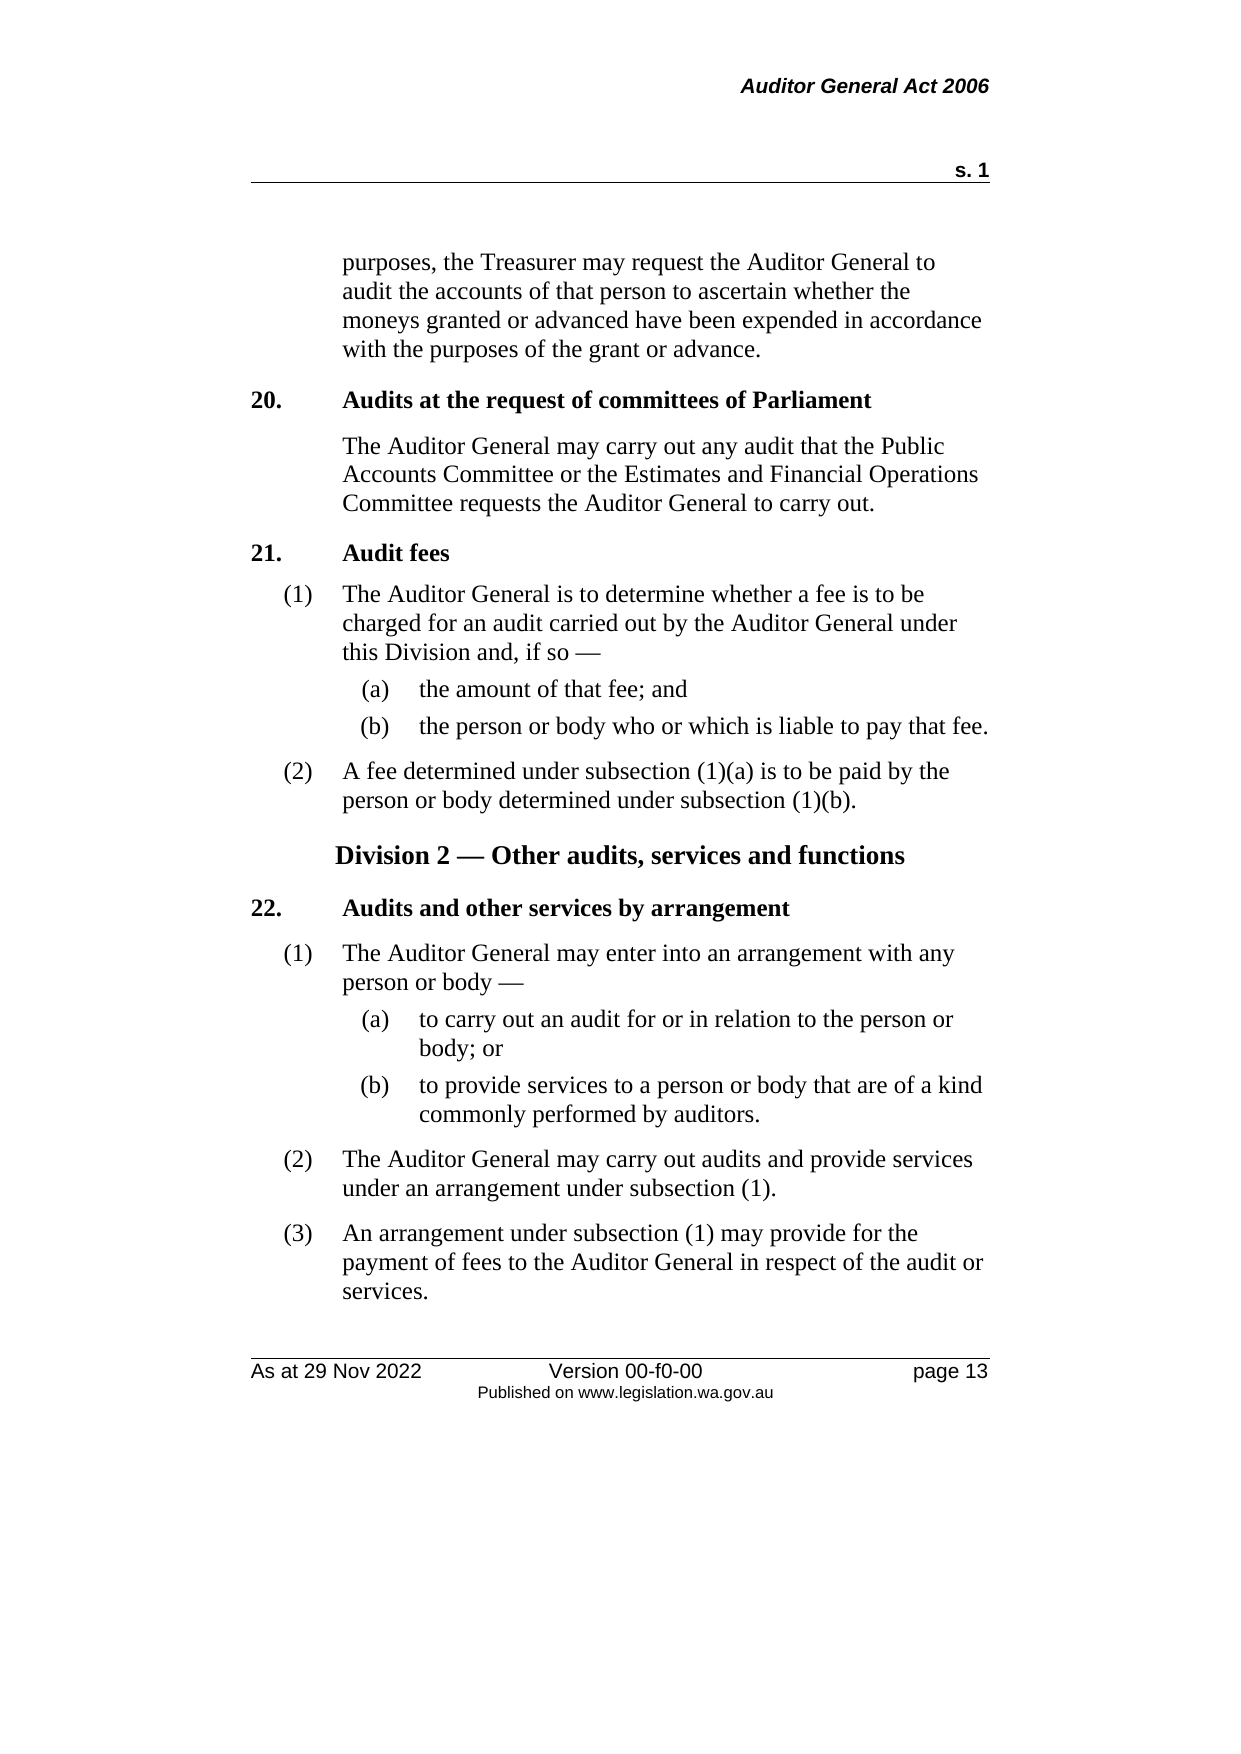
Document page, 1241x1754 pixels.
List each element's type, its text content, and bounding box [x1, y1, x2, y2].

subtitle 21. Audit fees [251, 538, 990, 567]
text (b) the person or body who or which is liable to pay that fee. [251, 711, 990, 739]
text (3) An arrangement under subsection (1) may provide for the payment of fees to the Auditor General in respect of the audit or services. [251, 1218, 990, 1304]
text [251, 247, 990, 362]
subtitle 22. Audits and other services by arrangement [251, 893, 990, 922]
text (1) The Auditor General may enter into an arrangement with any person or body — [251, 938, 990, 996]
subtitle Division 2 — Other audits, services and functions [251, 839, 990, 870]
text (2) A fee determined under subsection (1)(a) is to be paid by the person or body determined under subsection (1)(b). [251, 756, 990, 814]
text (a) to carry out an audit for or in relation to the person or body; or [251, 1004, 990, 1062]
text (b) to provide services to a person or body that are of a kind commonly performed by auditors. [251, 1070, 990, 1127]
text The Auditor General may carry out any audit that the Public Accounts Committee or the Estimates and Financial Operations Committee requests the Auditor General to carry out. [251, 431, 990, 517]
text (2) The Auditor General may carry out audits and provide services under an arrangement under subsection (1). [251, 1144, 990, 1202]
subtitle 20. Audits at the request of committees of Parliament [251, 385, 990, 414]
text (1) The Auditor General is to determine whether a fee is to be charged for an audit carried out by the Auditor General under this Division and, if so — [251, 579, 990, 665]
text (a) the amount of that fee; and [251, 674, 990, 702]
